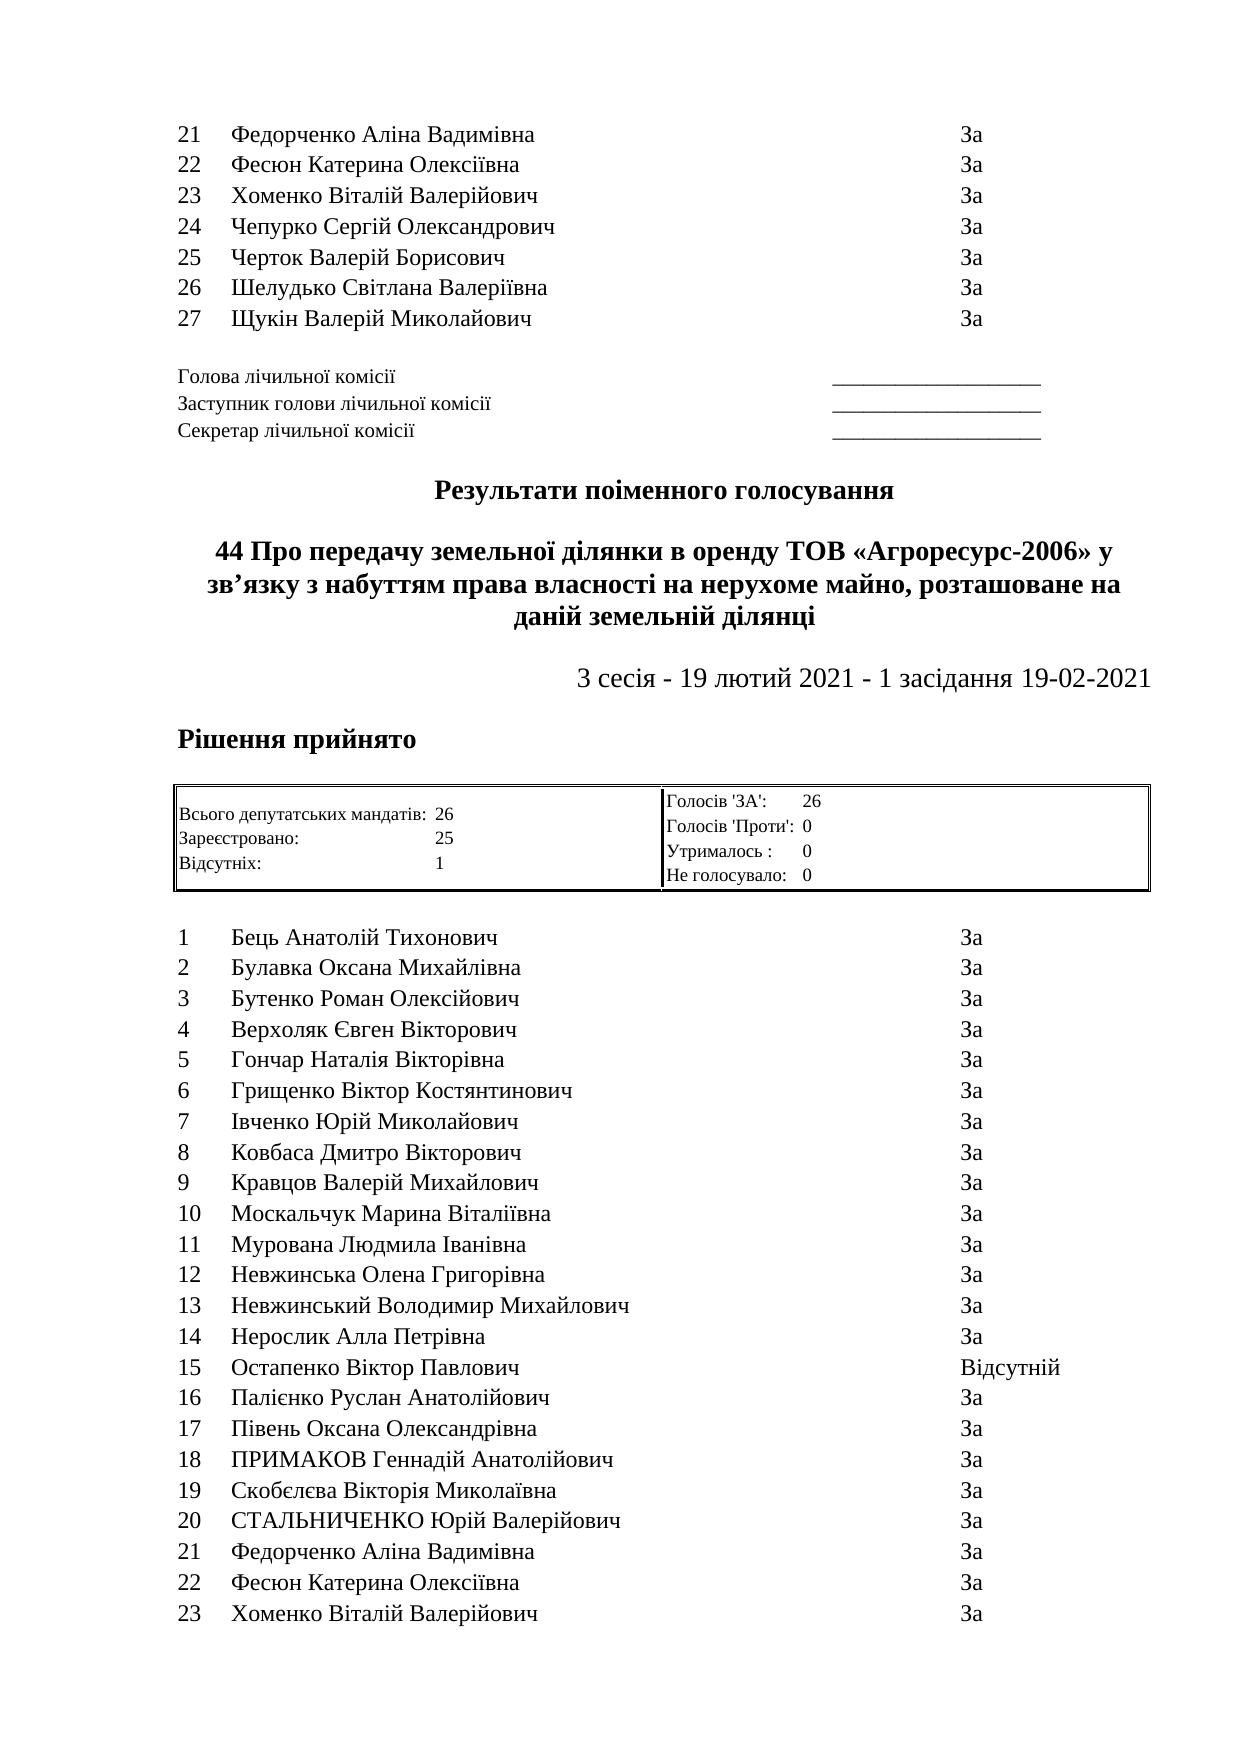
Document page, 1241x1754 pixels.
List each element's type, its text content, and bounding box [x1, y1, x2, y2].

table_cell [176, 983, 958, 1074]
text 44 Про передачу земельної ділянки в оренду ТОВ «Агроресурс-2006» у зв’язку з набуттям права власності на нерухоме майно, розташоване на даній земельній ділянці [177, 534, 1152, 631]
text Результати поіменного голосування [177, 473, 1152, 505]
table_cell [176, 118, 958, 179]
text Рішення прийнято [177, 722, 1152, 754]
text 3 сесія - 19 лютий 2021 - 1 засідання 19-02-2021 [177, 661, 1152, 693]
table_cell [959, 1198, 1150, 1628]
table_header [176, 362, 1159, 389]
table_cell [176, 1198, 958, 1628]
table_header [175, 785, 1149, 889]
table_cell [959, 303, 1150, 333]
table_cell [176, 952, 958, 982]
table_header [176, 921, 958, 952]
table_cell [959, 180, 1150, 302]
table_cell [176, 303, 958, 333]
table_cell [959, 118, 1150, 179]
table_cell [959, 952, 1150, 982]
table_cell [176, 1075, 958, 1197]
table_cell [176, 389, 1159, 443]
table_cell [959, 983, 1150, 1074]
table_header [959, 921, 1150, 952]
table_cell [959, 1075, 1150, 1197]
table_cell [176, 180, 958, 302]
